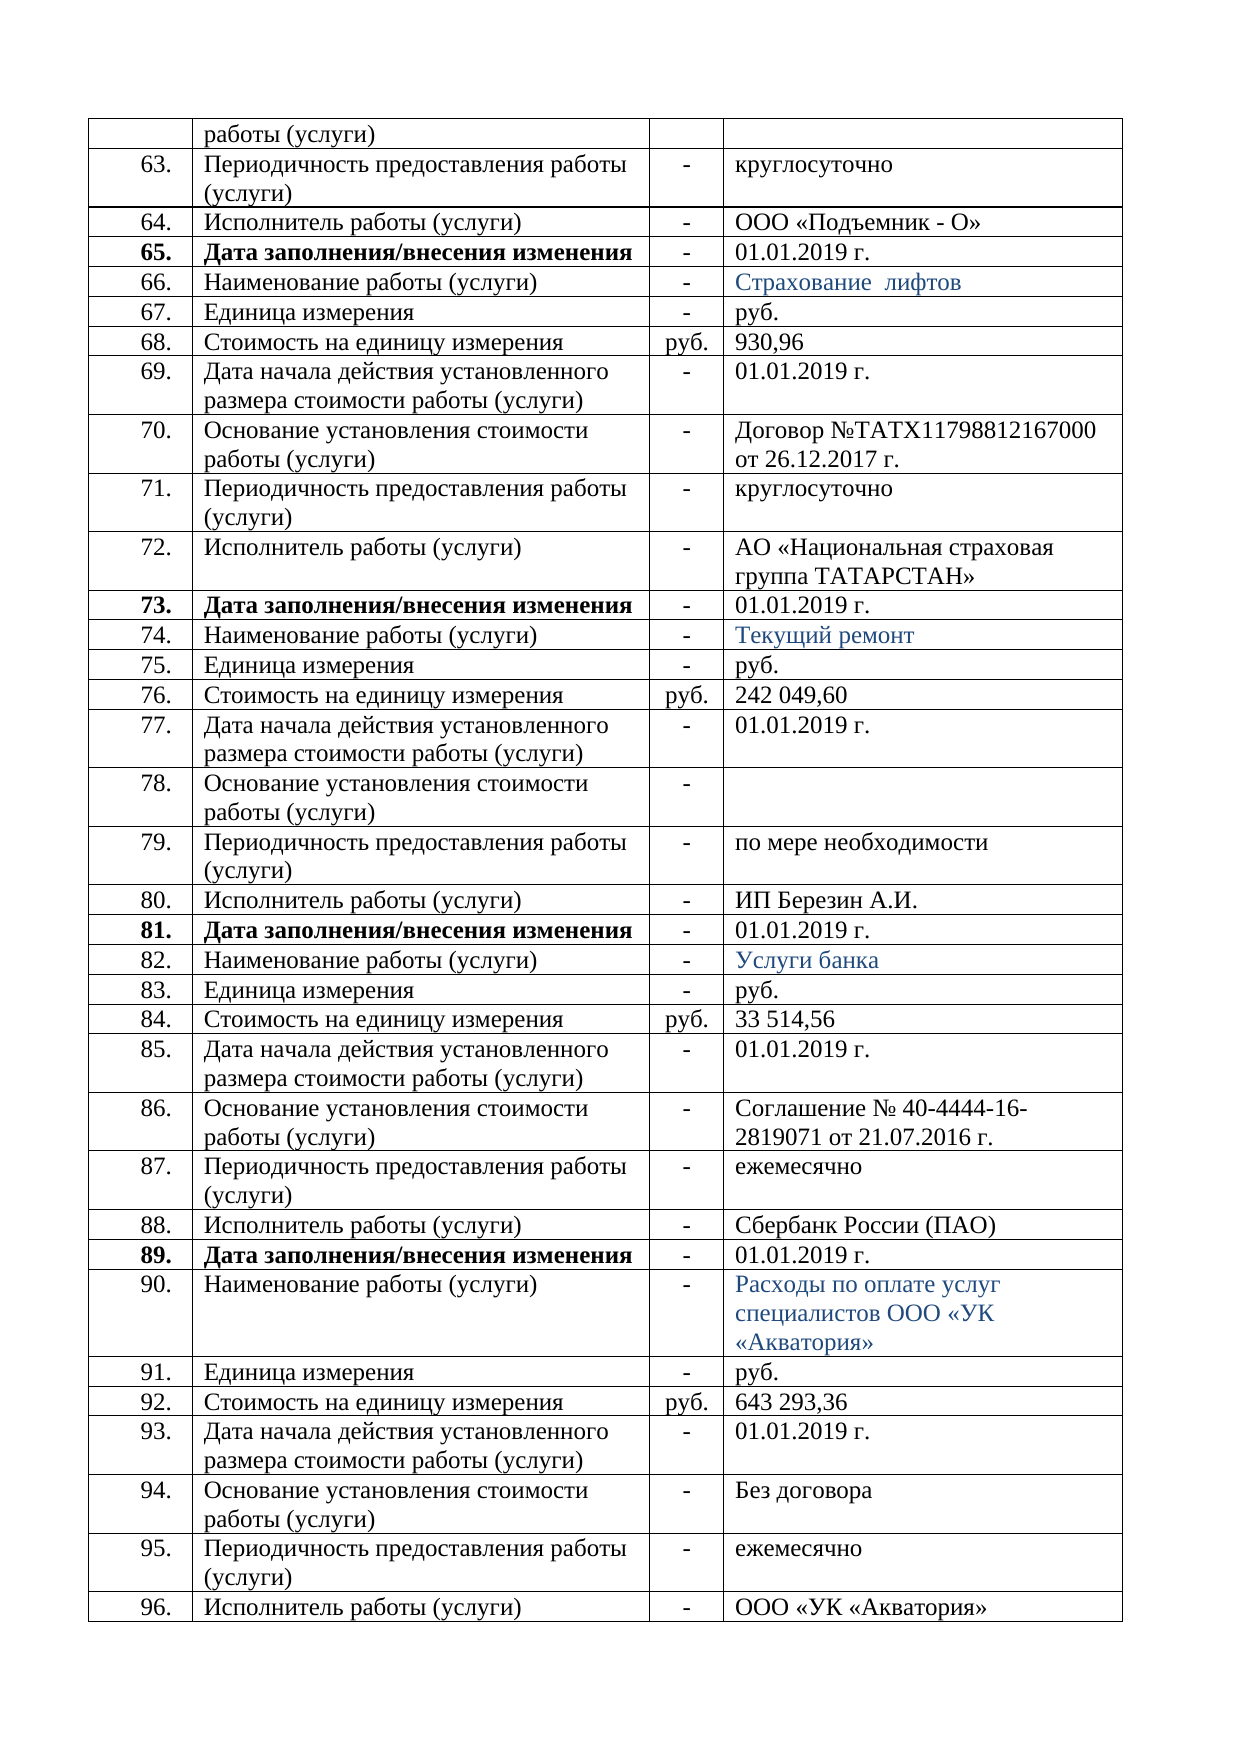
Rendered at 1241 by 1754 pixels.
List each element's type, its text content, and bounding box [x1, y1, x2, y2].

table_cell Исполнитель работы (услуги) [193, 885, 649, 914]
table_cell [724, 768, 1122, 826]
table_cell [89, 1151, 192, 1209]
table_cell по мере необходимости [724, 827, 1122, 884]
table_cell - [650, 710, 723, 767]
table_cell - [650, 1416, 723, 1474]
table_cell - [650, 975, 723, 1003]
table_cell Периодичность предоставления работы (услуги) [193, 827, 649, 884]
table_cell круглосуточно [724, 149, 1122, 206]
table_cell [89, 975, 192, 1003]
table_cell Периодичность предоставления работы (услуги) [193, 1534, 649, 1591]
table_cell [89, 945, 192, 974]
table_cell ООО «Подъемник - О» [724, 208, 1122, 236]
table_cell - [650, 1240, 723, 1268]
table_cell [89, 1270, 192, 1356]
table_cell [193, 119, 649, 148]
table_cell Единица измерения [193, 975, 649, 1003]
table_cell - [650, 827, 723, 884]
table_cell [89, 620, 192, 649]
table_cell Периодичность предоставления работы (услуги) [193, 474, 649, 531]
table_cell [89, 415, 192, 472]
table_cell ИП Березин А.И. [724, 885, 1122, 914]
table_cell - [650, 356, 723, 414]
table_cell [89, 1357, 192, 1386]
table_cell 643 293,36 [724, 1387, 1122, 1415]
table_cell 01.01.2019 г. [724, 1240, 1122, 1268]
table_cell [724, 119, 1122, 148]
table_cell [89, 591, 192, 619]
table_cell [89, 1534, 192, 1591]
table_cell руб. [650, 1005, 723, 1033]
table_cell [89, 1416, 192, 1474]
table_cell 01.01.2019 г. [724, 591, 1122, 619]
table_cell Расходы по оплате услуг специалистов ООО «УК «Акватория» [724, 1270, 1122, 1356]
table_cell Единица измерения [193, 650, 649, 679]
table_cell - [650, 1270, 723, 1356]
table_cell Услуги банка [724, 945, 1122, 974]
table_cell - [650, 149, 723, 206]
table_cell руб. [650, 680, 723, 709]
table_cell [89, 267, 192, 296]
table_cell [89, 1005, 192, 1033]
table_cell Стоимость на единицу измерения [193, 1387, 649, 1415]
table_cell - [650, 119, 723, 148]
table_cell - [650, 267, 723, 296]
table_cell Наименование работы (услуги) [193, 267, 649, 296]
table_cell - [650, 620, 723, 649]
table_cell [89, 680, 192, 709]
table_cell [89, 915, 192, 944]
table_cell руб. [724, 650, 1122, 679]
table_cell 930,96 [724, 327, 1122, 355]
table_cell Страхование лифтов [724, 267, 1122, 296]
table_cell [89, 297, 192, 326]
table_cell [89, 1240, 192, 1268]
table_cell Периодичность предоставления работы (услуги) [193, 149, 649, 206]
table_cell [89, 1387, 192, 1415]
table_cell Основание установления стоимости работы (услуги) [193, 415, 649, 472]
table_cell ежемесячно [724, 1151, 1122, 1209]
table_cell [89, 1475, 192, 1532]
table_cell Дата начала действия установленного размера стоимости работы (услуги) [193, 1416, 649, 1474]
table_cell руб. [724, 975, 1122, 1003]
table_cell - [650, 208, 723, 236]
table_cell Периодичность предоставления работы (услуги) [193, 1151, 649, 1209]
table_cell - [650, 237, 723, 266]
table_cell [89, 532, 192, 589]
table_cell 242 049,60 [724, 680, 1122, 709]
table_cell Договор №TATX11798812167000 от 26.12.2017 г. [724, 415, 1122, 472]
table_cell - [650, 768, 723, 826]
table_cell Единица измерения [193, 1357, 649, 1386]
table_cell 01.01.2019 г. [724, 356, 1122, 414]
table_cell [89, 1093, 192, 1150]
table_cell [89, 119, 192, 148]
table_cell 01.01.2019 г. [724, 1034, 1122, 1092]
table_cell АО «Национальная страховая группа ТАТАРСТАН» [724, 532, 1122, 589]
table_cell ООО «УК «Акватория» [724, 1592, 1122, 1621]
table_cell Стоимость на единицу измерения [193, 327, 649, 355]
table_cell [89, 768, 192, 826]
table_cell Сбербанк России (ПАО) [724, 1210, 1122, 1239]
table_cell - [650, 1534, 723, 1591]
table_cell [89, 1210, 192, 1239]
table_cell руб. [650, 327, 723, 355]
table_cell [89, 327, 192, 355]
table_cell круглосуточно [724, 474, 1122, 531]
table_cell руб. [650, 1387, 723, 1415]
table_cell Стоимость на единицу измерения [193, 680, 649, 709]
table_cell руб. [724, 297, 1122, 326]
table_cell - [650, 1151, 723, 1209]
table_cell 01.01.2019 г. [724, 237, 1122, 266]
table_cell Дата заполнения/внесения изменения [193, 591, 649, 619]
table_cell Дата начала действия установленного размера стоимости работы (услуги) [193, 1034, 649, 1092]
table_cell 33 514,56 [724, 1005, 1122, 1033]
table_cell - [650, 474, 723, 531]
table_cell Исполнитель работы (услуги) [193, 1592, 649, 1621]
table_cell - [650, 1210, 723, 1239]
table_cell 01.01.2019 г. [724, 710, 1122, 767]
table_cell Наименование работы (услуги) [193, 945, 649, 974]
table_cell [89, 650, 192, 679]
table_cell - [650, 591, 723, 619]
table_cell Наименование работы (услуги) [193, 1270, 649, 1356]
table_cell руб. [724, 1357, 1122, 1386]
table_cell - [650, 297, 723, 326]
table_cell Дата начала действия установленного размера стоимости работы (услуги) [193, 356, 649, 414]
table_cell - [650, 415, 723, 472]
table_cell [89, 356, 192, 414]
table_cell - [650, 1357, 723, 1386]
table_cell - [650, 885, 723, 914]
table_cell - [650, 945, 723, 974]
table_cell Наименование работы (услуги) [193, 620, 649, 649]
table_cell Исполнитель работы (услуги) [193, 208, 649, 236]
table_cell Дата заполнения/внесения изменения [193, 915, 649, 944]
table_cell [89, 885, 192, 914]
table_cell [89, 149, 192, 206]
table_cell [89, 710, 192, 767]
table_cell - [650, 650, 723, 679]
table_cell Основание установления стоимости работы (услуги) [193, 1093, 649, 1150]
table_cell Без договора [724, 1475, 1122, 1532]
table_cell Основание установления стоимости работы (услуги) [193, 1475, 649, 1532]
table_cell Дата начала действия установленного размера стоимости работы (услуги) [193, 710, 649, 767]
table_cell Стоимость на единицу измерения [193, 1005, 649, 1033]
table_cell [89, 827, 192, 884]
table_cell 01.01.2019 г. [724, 915, 1122, 944]
table_cell Основание установления стоимости работы (услуги) [193, 768, 649, 826]
table_cell Дата заполнения/внесения изменения [193, 237, 649, 266]
table_cell - [650, 1592, 723, 1621]
table_cell [89, 1592, 192, 1621]
table_cell - [650, 532, 723, 589]
table_cell Дата заполнения/внесения изменения [193, 1240, 649, 1268]
table_cell 01.01.2019 г. [724, 1416, 1122, 1474]
table_cell - [650, 1034, 723, 1092]
table_cell [89, 237, 192, 266]
table_cell - [650, 1475, 723, 1532]
table_cell [89, 208, 192, 236]
table_cell [89, 474, 192, 531]
table_cell Текущий ремонт [724, 620, 1122, 649]
table_cell Исполнитель работы (услуги) [193, 532, 649, 589]
table_cell - [650, 915, 723, 944]
table_cell [89, 1034, 192, 1092]
table_cell - [650, 1093, 723, 1150]
table_cell Соглашение № 40-4444-16-2819071 от 21.07.2016 г. [724, 1093, 1122, 1150]
table_cell Исполнитель работы (услуги) [193, 1210, 649, 1239]
table_cell ежемесячно [724, 1534, 1122, 1591]
table_cell Единица измерения [193, 297, 649, 326]
